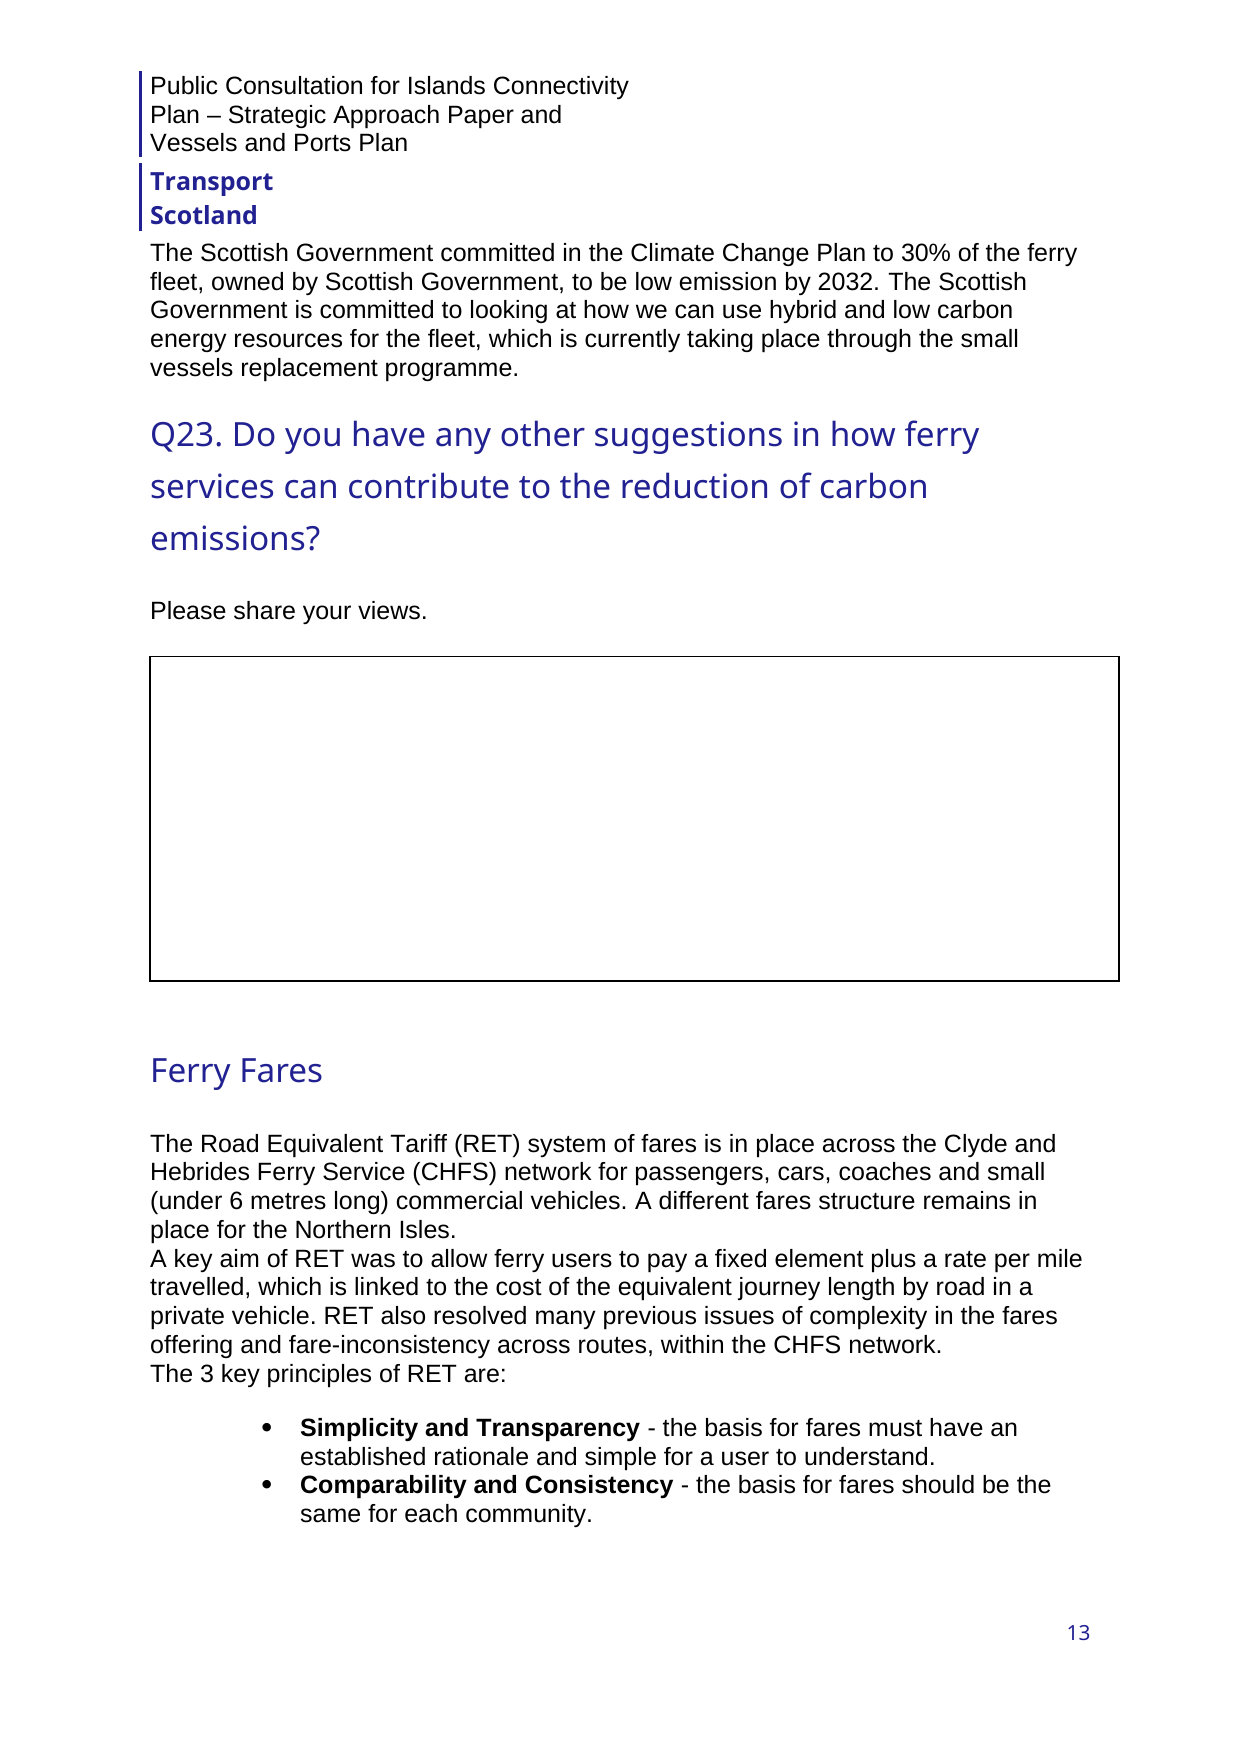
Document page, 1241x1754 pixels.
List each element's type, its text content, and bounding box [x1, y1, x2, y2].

text Please share your views. [150, 596, 1090, 625]
text The 3 key principles of RET are: [150, 1358, 1090, 1387]
text The Scottish Government committed in the Climate Change Plan to 30% of the ferry fleet, owned by Scottish Government, to be low emission by 2032. The Scottish Government is committed to looking at how we can use hybrid and low carbon energy resources for the fleet, which is currently taking place through the small vessels replacement programme. [150, 238, 1090, 381]
subtitle Ferry Fares [150, 1047, 1090, 1093]
text A key aim of RET was to allow ferry users to pay a fixed element plus a rate per mile travelled, which is linked to the cost of the equivalent journey length by road in a private vehicle. RET also resolved many previous issues of complexity in the fares offering and fare-inconsistency across routes, within the CHFS network. [150, 1243, 1090, 1358]
subtitle Q23. Do you have any other suggestions in how ferry services can contribute to the reduction of carbon emissions? [150, 411, 1090, 560]
list Simplicity and Transparency - the basis for fares must have an established rationale and simple for a user to understand. [262, 1413, 1090, 1470]
text The Road Equivalent Tariff (RET) system of fares is in place across the Clyde and Hebrides Ferry Service (CHFS) network for passengers, cars, coaches and small (under 6 metres long) commercial vehicles. A different fares structure remains in place for the Northern Isles. [150, 1128, 1090, 1243]
list Comparability and Consistency - the basis for fares should be the same for each community. [262, 1470, 1090, 1528]
